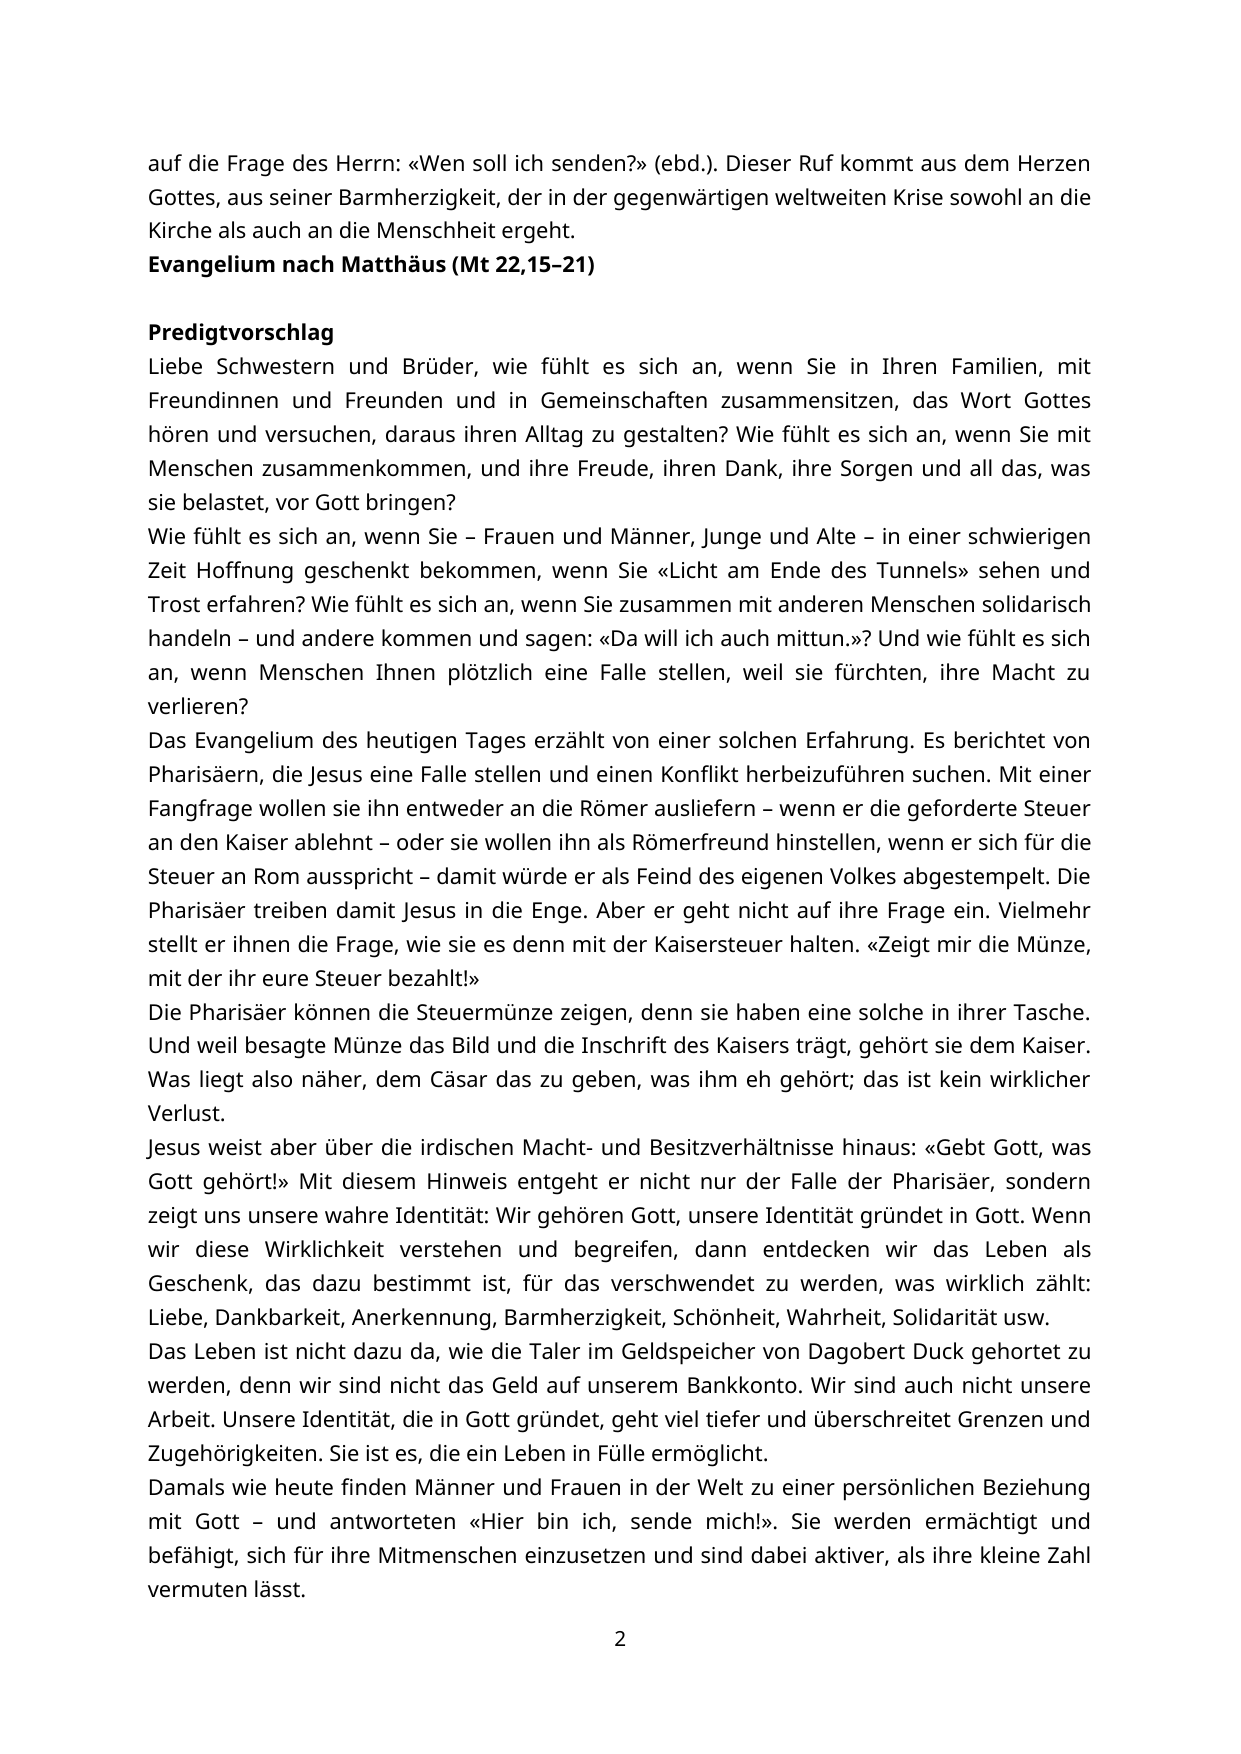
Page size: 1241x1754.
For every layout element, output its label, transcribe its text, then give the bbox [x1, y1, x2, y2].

text Liebe Schwestern und Brüder, wie fühlt es sich an, wenn Sie in Ihren Familien, mit Freundinnen und Freunden und in Gemeinschaften zusammensitzen, das Wort Gottes hören und versuchen, daraus ihren Alltag zu gestalten? Wie fühlt es sich an, wenn Sie mit Menschen zusammenkommen, und ihre Freude, ihren Dank, ihre Sorgen und all das, was sie belastet, vor Gott bringen? [148, 351, 1093, 517]
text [148, 148, 1093, 245]
text Damals wie heute finden Männer und Frauen in der Welt zu einer persönlichen Beziehung mit Gott – und antworteten «Hier bin ich, sende mich!». Sie werden ermächtigt und befähigt, sich für ihre Mitmenschen einzusetzen und sind dabei aktiver, als ihre kleine Zahl vermuten lässt. [148, 1472, 1093, 1604]
text Das Leben ist nicht dazu da, wie die Taler im Geldspeicher von Dagobert Duck gehortet zu werden, denn wir sind nicht das Geld auf unserem Bankkonto. Wir sind auch nicht unsere Arbeit. Unsere Identität, die in Gott gründet, geht viel tiefer und überschreitet Grenzen und Zugehörigkeiten. Sie ist es, die ein Leben in Fülle ermöglicht. [148, 1336, 1093, 1468]
text Jesus weist aber über die irdischen Macht- und Besitzverhältnisse hinaus: «Gebt Gott, was Gott gehört!» Mit diesem Hinweis entgeht er nicht nur der Falle der Pharisäer, sondern zeigt uns unsere wahre Identität: Wir gehören Gott, unsere Identität gründet in Gott. Wenn wir diese Wirklichkeit verstehen und begreifen, dann entdecken wir das Leben als Geschenk, das dazu bestimmt ist, für das verschwendet zu werden, was wirklich zählt: Liebe, Dankbarkeit, Anerkennung, Barmherzigkeit, Schönheit, Wahrheit, Solidarität usw. [148, 1132, 1093, 1332]
text Predigtvorschlag [148, 317, 1093, 347]
text Die Pharisäer können die Steuermünze zeigen, denn sie haben eine solche in ihrer Tasche. Und weil besagte Münze das Bild und die Inschrift des Kaisers trägt, gehört sie dem Kaiser. Was liegt also näher, dem Cäsar das zu geben, was ihm eh gehört; das ist kein wirklicher Verlust. [148, 997, 1093, 1128]
text Das Evangelium des heutigen Tages erzählt von einer solchen Erfahrung. Es berichtet von Pharisäern, die Jesus eine Falle stellen und einen Konflikt herbeizuführen suchen. Mit einer Fangfrage wollen sie ihn entweder an die Römer ausliefern – wenn er die geforderte Steuer an den Kaiser ablehnt – oder sie wollen ihn als Römerfreund hinstellen, wenn er sich für die Steuer an Rom ausspricht – damit würde er als Feind des eigenen Volkes abgestempelt. Die Pharisäer treiben damit Jesus in die Enge. Aber er geht nicht auf ihre Frage ein. Vielmehr stellt er ihnen die Frage, wie sie es denn mit der Kaisersteuer halten. «Zeigt mir die Münze, mit der ihr eure Steuer bezahlt!» [148, 725, 1093, 992]
text Wie fühlt es sich an, wenn Sie – Frauen und Männer, Junge und Alte – in einer schwierigen Zeit Hoffnung geschenkt bekommen, wenn Sie «Licht am Ende des Tunnels» sehen und Trost erfahren? Wie fühlt es sich an, wenn Sie zusammen mit anderen Menschen solidarisch handeln – und andere kommen und sagen: «Da will ich auch mittun.»? Und wie fühlt es sich an, wenn Menschen Ihnen plötzlich eine Falle stellen, weil sie fürchten, ihre Macht zu verlieren? [148, 521, 1093, 721]
text Evangelium nach Matthäus (Mt 22,15–21) [148, 249, 1093, 279]
